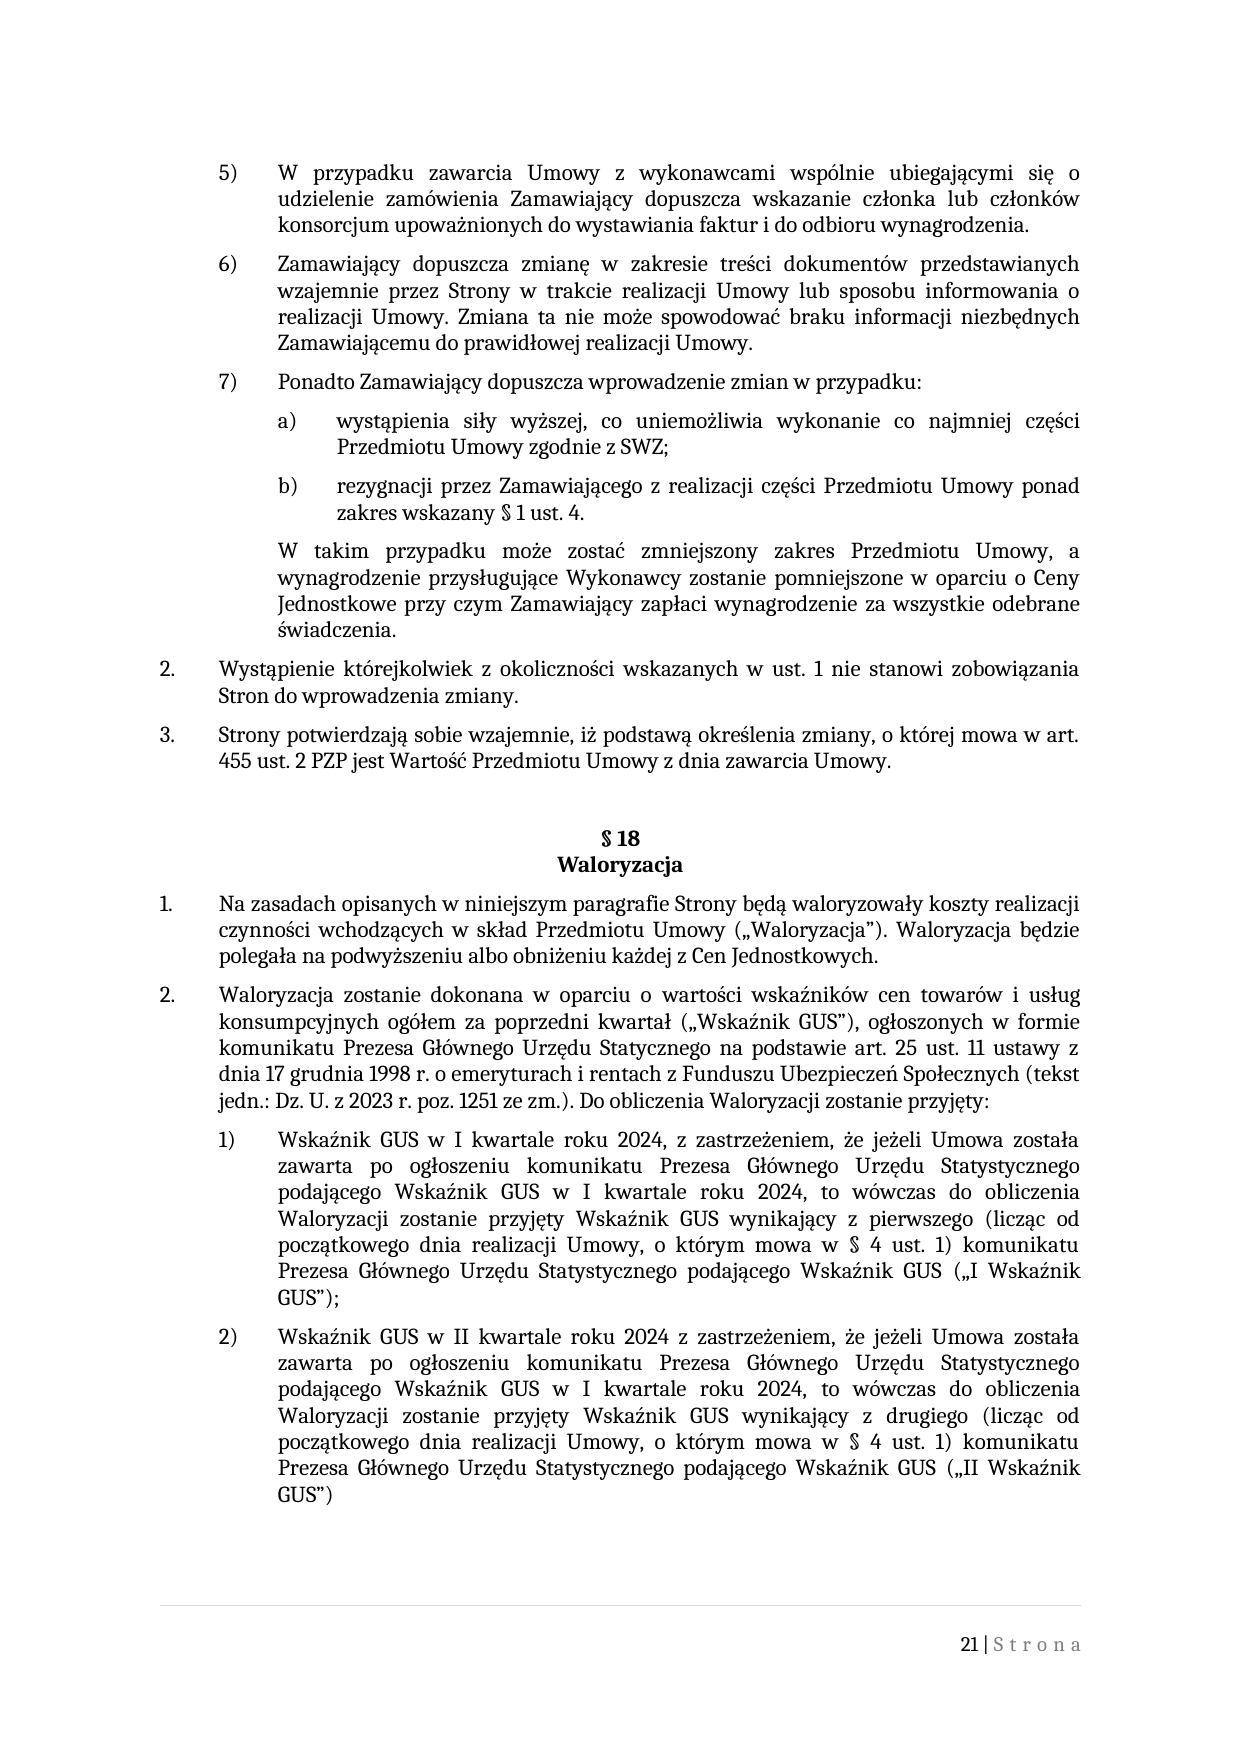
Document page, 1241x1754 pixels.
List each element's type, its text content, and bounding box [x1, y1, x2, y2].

text 1) Wskaźnik GUS w I kwartale roku 2024, z zastrzeżeniem, że jeżeli Umowa została zawarta po ogłoszeniu komunikatu Prezesa Głównego Urzędu Statystycznego podającego Wskaźnik GUS w I kwartale roku 2024, to wówczas do obliczenia Waloryzacji zostanie przyjęty Wskaźnik GUS wynikający z pierwszego (licząc od początkowego dnia realizacji Umowy, o którym mowa w § 4 ust. 1) komunikatu Prezesa Głównego Urzędu Statystycznego podającego Wskaźnik GUS („I Wskaźnik GUS”); [218, 1126, 1081, 1311]
list Wystąpienie którejkolwiek z okoliczności wskazanych w ust. 1 nie stanowi zobowiązania Stron do wprowadzenia zmiany. [159, 656, 1081, 709]
text a) wystąpienia siły wyższej, co uniemożliwia wykonanie co najmniej części Przedmiotu Umowy zgodnie z SWZ; [278, 408, 1081, 461]
list Zamawiający dopuszcza zmianę w zakresie treści dokumentów przedstawianych wzajemnie przez Strony w trakcie realizacji Umowy lub sposobu informowania o realizacji Umowy. Zmiana ta nie może spowodować braku informacji niezbędnych Zamawiającemu do prawidłowej realizacji Umowy. [218, 251, 1081, 356]
text 2. Waloryzacja zostanie dokonana w oparciu o wartości wskaźników cen towarów i usług konsumpcyjnych ogółem za poprzedni kwartał („Wskaźnik GUS”), ogłoszonych w formie komunikatu Prezesa Głównego Urzędu Statycznego na podstawie art. 25 ust. 11 ustawy z dnia 17 grudnia 1998 r. o emeryturach i rentach z Funduszu Ubezpieczeń Społecznych (tekst jedn.: Dz. U. z 2023 r. poz. 1251 ze zm.). Do obliczenia Waloryzacji zostanie przyjęty: [159, 982, 1081, 1114]
text b) rezygnacji przez Zamawiającego z realizacji części Przedmiotu Umowy ponad zakres wskazany § 1 ust. 4. [278, 473, 1081, 526]
text 2) Wskaźnik GUS w II kwartale roku 2024 z zastrzeżeniem, że jeżeli Umowa została zawarta po ogłoszeniu komunikatu Prezesa Głównego Urzędu Statystycznego podającego Wskaźnik GUS w I kwartale roku 2024, to wówczas do obliczenia Waloryzacji zostanie przyjęty Wskaźnik GUS wynikający z drugiego (licząc od początkowego dnia realizacji Umowy, o którym mowa w § 4 ust. 1) komunikatu Prezesa Głównego Urzędu Statystycznego podającego Wskaźnik GUS („II Wskaźnik GUS”) [218, 1323, 1081, 1508]
list Ponadto Zamawiający dopuszcza wprowadzenie zmian w przypadku: [218, 369, 1081, 395]
list Strony potwierdzają sobie wzajemnie, iż podstawą określenia zmiany, o której mowa w art. 455 ust. 2 PZP jest Wartość Przedmiotu Umowy z dnia zawarcia Umowy. [159, 721, 1081, 774]
text § 18 Waloryzacja [159, 825, 1081, 878]
text 1. Na zasadach opisanych w niniejszym paragrafie Strony będą waloryzowały koszty realizacji czynności wchodzących w skład Przedmiotu Umowy („Waloryzacja”). Waloryzacja będzie polegała na podwyższeniu albo obniżeniu każdej z Cen Jednostkowych. [159, 891, 1081, 970]
list W przypadku zawarcia Umowy z wykonawcami wspólnie ubiegającymi się o udzielenie zamówienia Zamawiający dopuszcza wskazanie członka lub członków konsorcjum upoważnionych do wystawiania faktur i do odbioru wynagrodzenia. [218, 159, 1081, 238]
text W takim przypadku może zostać zmniejszony zakres Przedmiotu Umowy, a wynagrodzenie przysługujące Wykonawcy zostanie pomniejszone w oparciu o Ceny Jednostkowe przy czym Zamawiający zapłaci wynagrodzenie za wszystkie odebrane świadczenia. [278, 538, 1081, 644]
